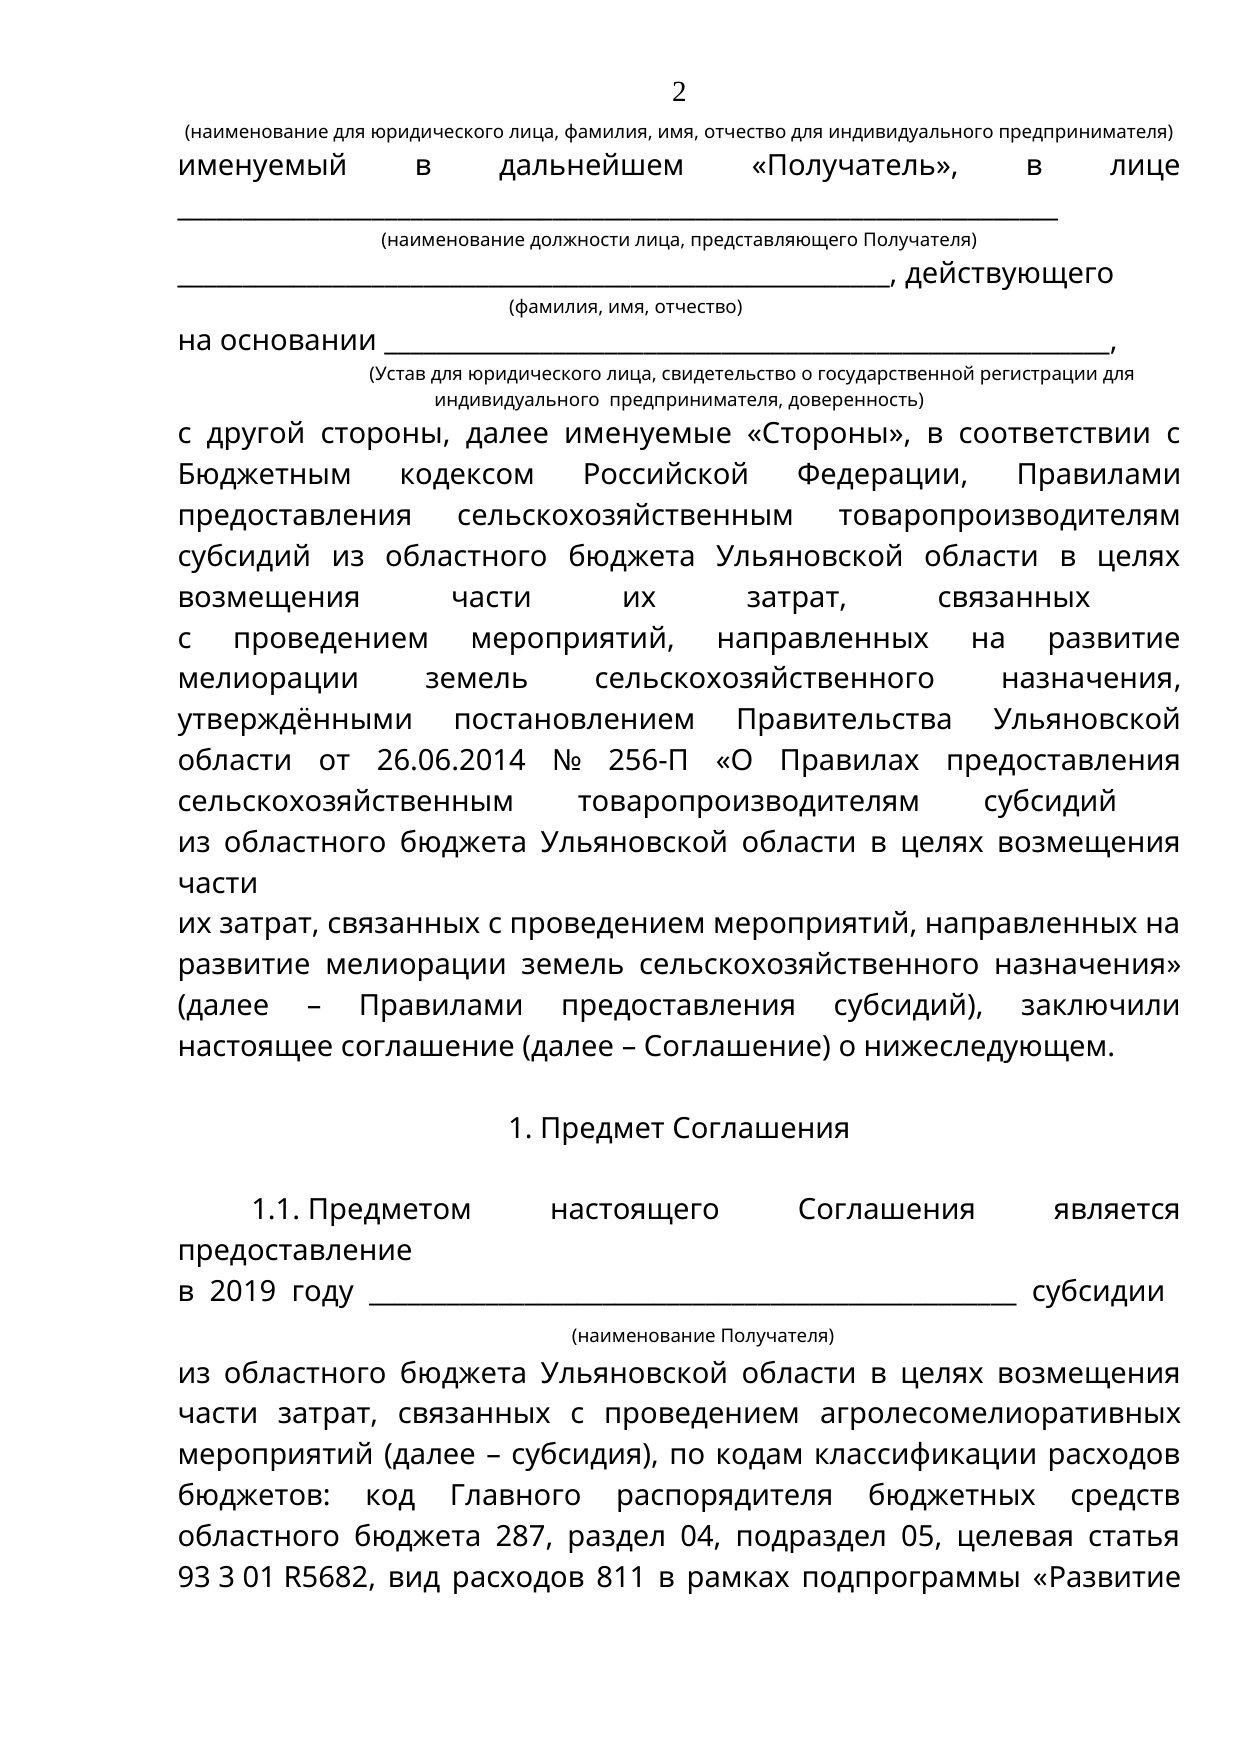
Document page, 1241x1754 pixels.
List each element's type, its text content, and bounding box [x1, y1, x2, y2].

text _______________________________________________________, действующего [177, 252, 1181, 292]
text 1.1. Предметом настоящего Соглашения является предоставление в 2019 году __________________________________________________ субсидии (наименование Получателя) [177, 1188, 1181, 1351]
text на основании ________________________________________________________, [177, 319, 1181, 359]
text (наименование должности лица, представляющего Получателя) [177, 226, 1181, 252]
text (Устав для юридического лица, свидетельство о государственной регистрации для индивидуального предпринимателя, доверенность) [177, 360, 1181, 412]
text 1. Предмет Соглашения [177, 1107, 1181, 1147]
text (фамилия, имя, отчество) [177, 293, 1181, 319]
text именуемый в дальнейшем «Получатель», в лице ____________________________________________________________________ [177, 144, 1181, 225]
text с другой стороны, далее именуемые «Стороны», в соответствии с Бюджетным кодексом Российской Федерации, Правилами предоставления сельскохозяйственным товаропроизводителям субсидий из областного бюджета Ульяновской области в целях возмещения части их затрат, связанных с проведением мероприятий, направленных на развитие мелиорации земель сельскохозяйственного назначения, утверждёнными постановлением Правительства Ульяновской области от 26.06.2014 № 256-П «О Правилах предоставления сельскохозяйственным товаропроизводителям субсидий из областного бюджета Ульяновской области в целях возмещения части их затрат, связанных с проведением мероприятий, направленных на развитие мелиорации земель сельскохозяйственного назначения» (далее – Правилами предоставления субсидий), заключили настоящее соглашение (далее – Соглашение) о нижеследующем. [177, 413, 1181, 1065]
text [177, 1352, 1181, 1596]
text (наименование для юридического лица, фамилия, имя, отчество для индивидуального предпринимателя) [177, 118, 1181, 144]
